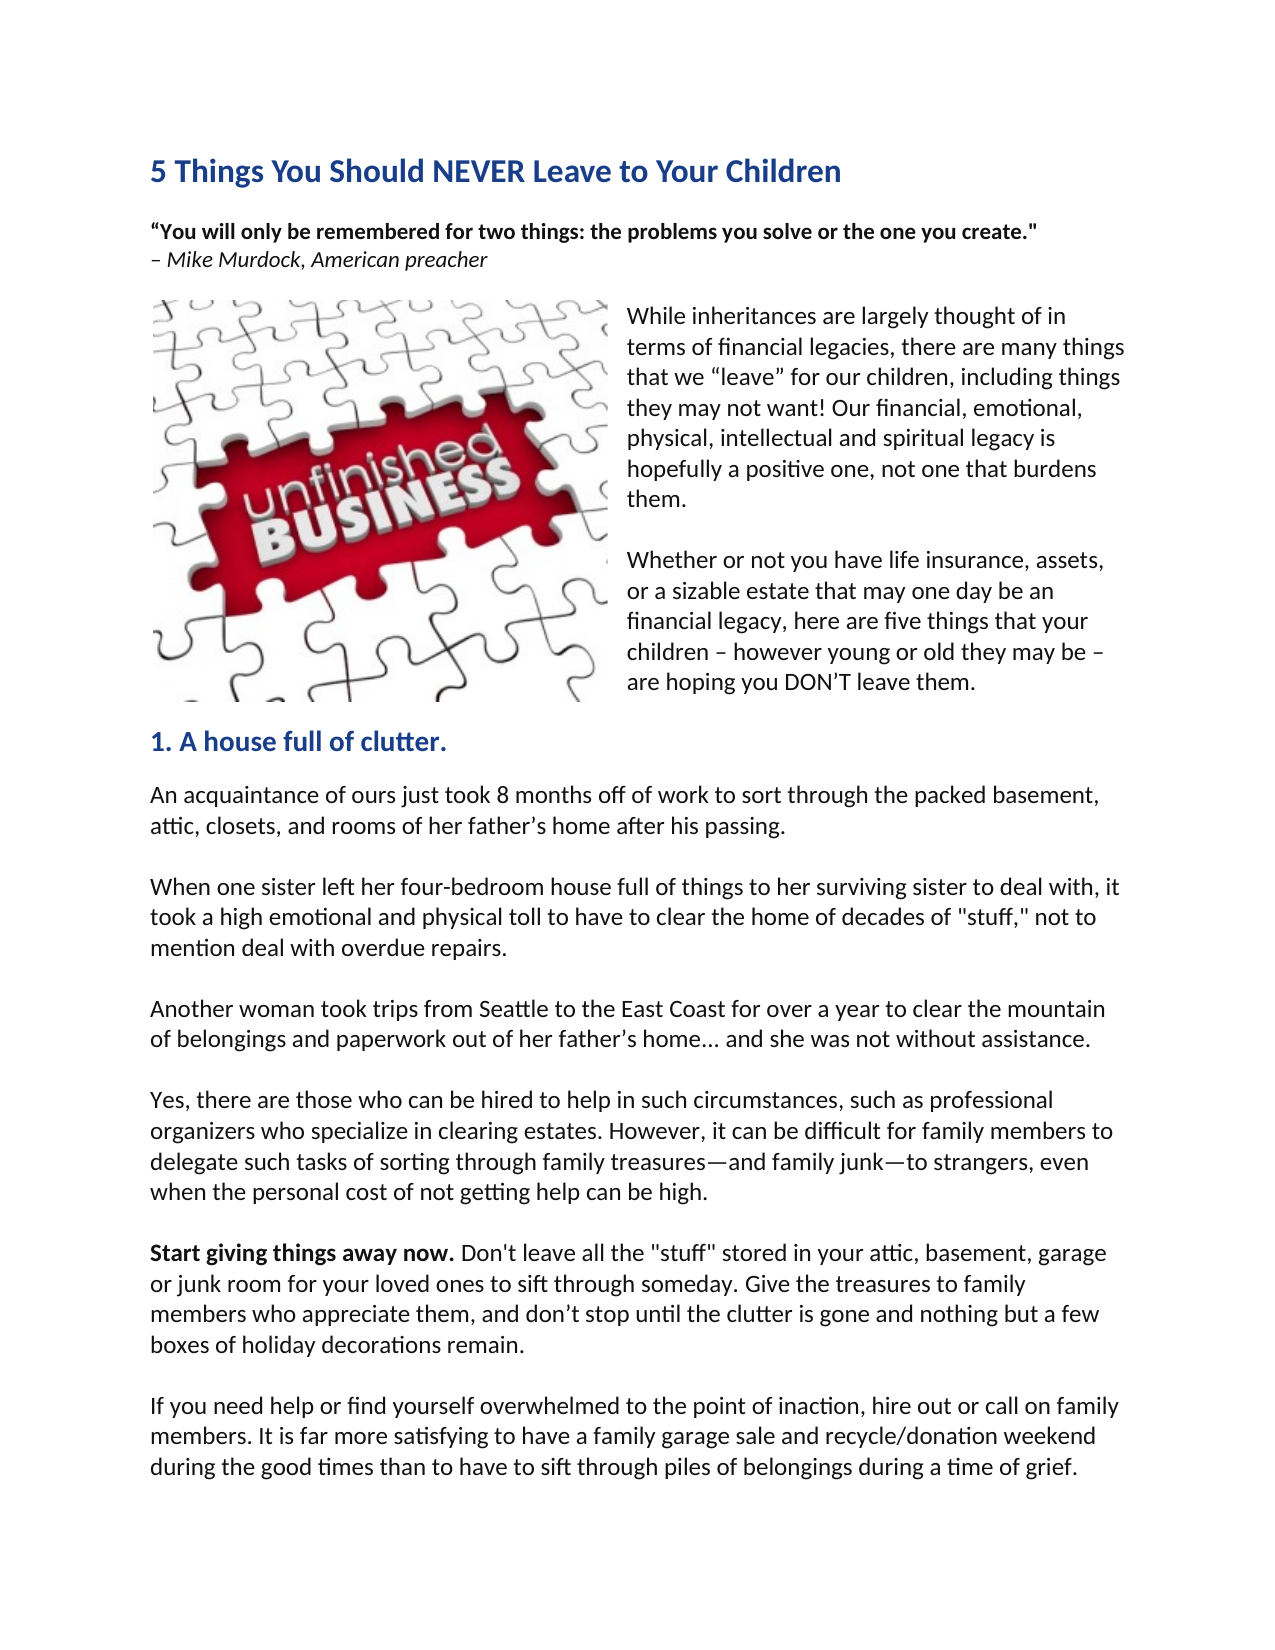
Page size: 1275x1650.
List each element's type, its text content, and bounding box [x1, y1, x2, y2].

text When one sister left her four-bedroom house full of things to her surviving sister to deal with, it took a high emotional and physical toll to have to clear the home of decades of "stuff," not to mention deal with overdue repairs. [150, 871, 1125, 963]
text If you need help or find yourself overwhelmed to the point of inaction, hire out or call on family members. It is far more satisfying to have a family garage sale and recycle/donation weekend during the good times than to have to sift through piles of belongings during a time of grief. [150, 1390, 1125, 1481]
text Whether or not you have life insurance, assets, or a sizable estate that may one day be an financial legacy, here are five things that your children – however young or old they may be – are hoping you DON’T leave them. [608, 544, 1125, 697]
text Yes, there are those who can be hired to help in such circumstances, such as professional organizers who specialize in clearing estates. However, it can be difficult for family members to delegate such tasks of sorting through family treasures—and family junk—to strangers, even when the personal cost of not getting help can be high. [150, 1085, 1125, 1207]
text “You will only be remembered for two things: the problems you solve or the one you create." – Mike Murdock, American preacher [150, 217, 1125, 273]
picture [153, 300, 608, 702]
text 1. A house full of clutter. [150, 723, 1125, 759]
text 5 Things You Should NEVER Leave to Your Children [150, 150, 1125, 191]
text Start giving things away now. Don't leave all the "stuff" stored in your attic, basement, garage or junk room for your loved ones to sift through someday. Give the treasures to family members who appreciate them, and don’t stop until the clutter is gone and nothing but a few boxes of holiday decorations remain. [150, 1237, 1125, 1359]
text Another woman took trips from Seattle to the East Coast for over a year to clear the mountain of belongings and paperwork out of her father’s home... and she was not without assistance. [150, 993, 1125, 1054]
text An acquaintance of ours just took 8 months off of work to sort through the packed basement, attic, closets, and rooms of her father’s home after his passing. [150, 779, 1125, 841]
text While inheritances are largely thought of in terms of financial legacies, there are many things that we “leave” for our children, including things they may not want! Our financial, emotional, physical, intellectual and spiritual legacy is hopefully a positive one, not one that burdens them. [608, 300, 1125, 514]
